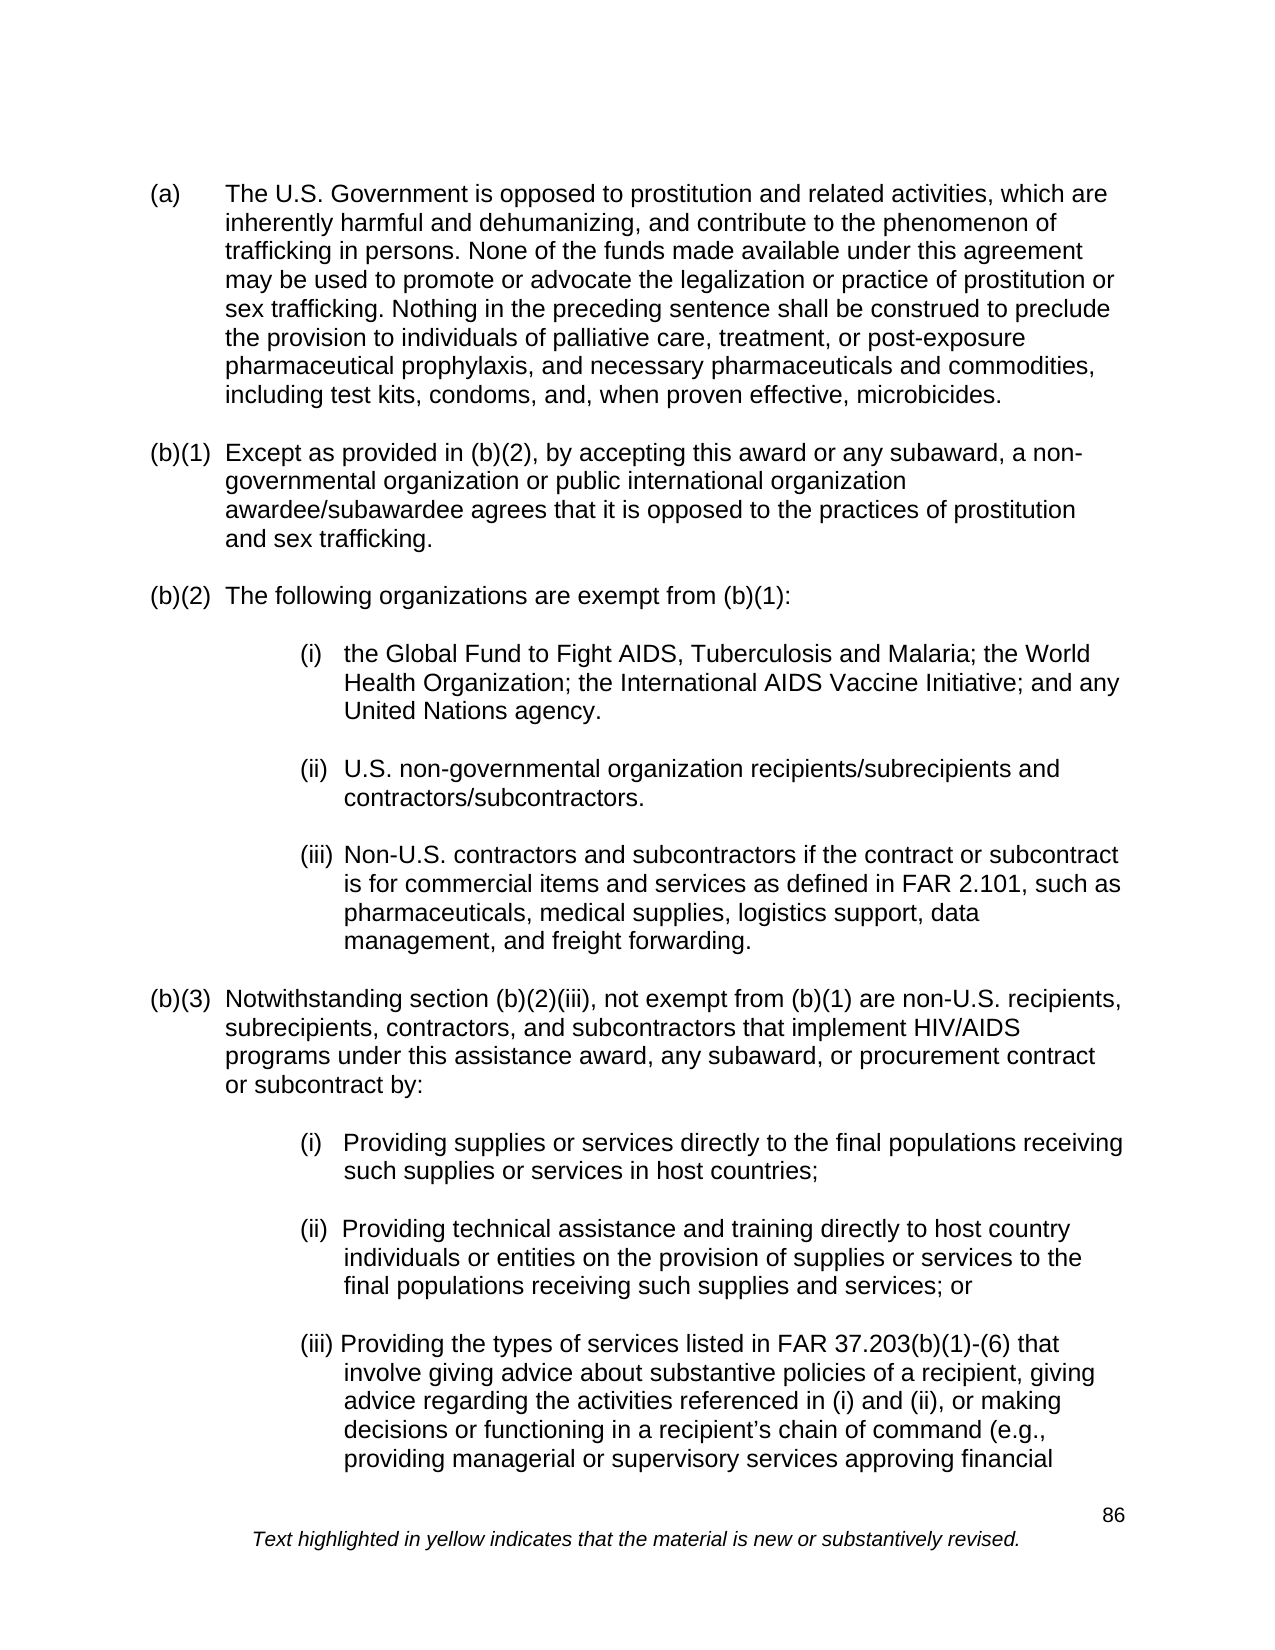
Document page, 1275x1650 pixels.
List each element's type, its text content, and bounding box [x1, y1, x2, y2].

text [300, 1329, 1125, 1472]
text individuals or entities on the provision of supplies or services to the final populations receiving such supplies and services; or [344, 1242, 1125, 1300]
text (a) The U.S. Government is opposed to prostitution and related activities, which are inherently harmful and dehumanizing, and contribute to the phenomenon of trafficking in persons. None of the funds made available under this agreement may be used to promote or advocate the legalization or practice of prostitution or sex trafficking. Nothing in the preceding sentence shall be construed to preclude the provision to individuals of palliative care, treatment, or post-exposure pharmaceutical prophylaxis, and necessary pharmaceuticals and commodities, including test kits, condoms, and, when proven effective, microbicides. [150, 179, 1125, 409]
text (iii) Non-U.S. contractors and subcontractors if the contract or subcontract is for commercial items and services as defined in FAR 2.101, such as pharmaceuticals, medical supplies, logistics support, data management, and freight forwarding. [300, 840, 1125, 955]
text (i) the Global Fund to Fight AIDS, Tuberculosis and Malaria; the World Health Organization; the International AIDS Vaccine Initiative; and any United Nations agency. [300, 639, 1125, 725]
text (b)(2) The following organizations are exempt from (b)(1): [150, 581, 1125, 610]
text (ii) U.S. non-governmental organization recipients/subrecipients and contractors/subcontractors. [300, 754, 1125, 811]
text (b)(1) Except as provided in (b)(2), by accepting this award or any subaward, a non-governmental organization or public international organization awardee/subawardee agrees that it is opposed to the practices of prostitution and sex trafficking. [150, 437, 1125, 552]
text (i) Providing supplies or services directly to the final populations receiving such supplies or services in host countries; [300, 1127, 1125, 1185]
text (ii) Providing technical assistance and training directly to host country [300, 1214, 1125, 1242]
text (b)(3) Notwithstanding section (b)(2)(iii), not exempt from (b)(1) are non-U.S. recipients, subrecipients, contractors, and subcontractors that implement HIV/AIDS programs under this assistance award, any subaward, or procurement contract or subcontract by: [150, 984, 1125, 1099]
